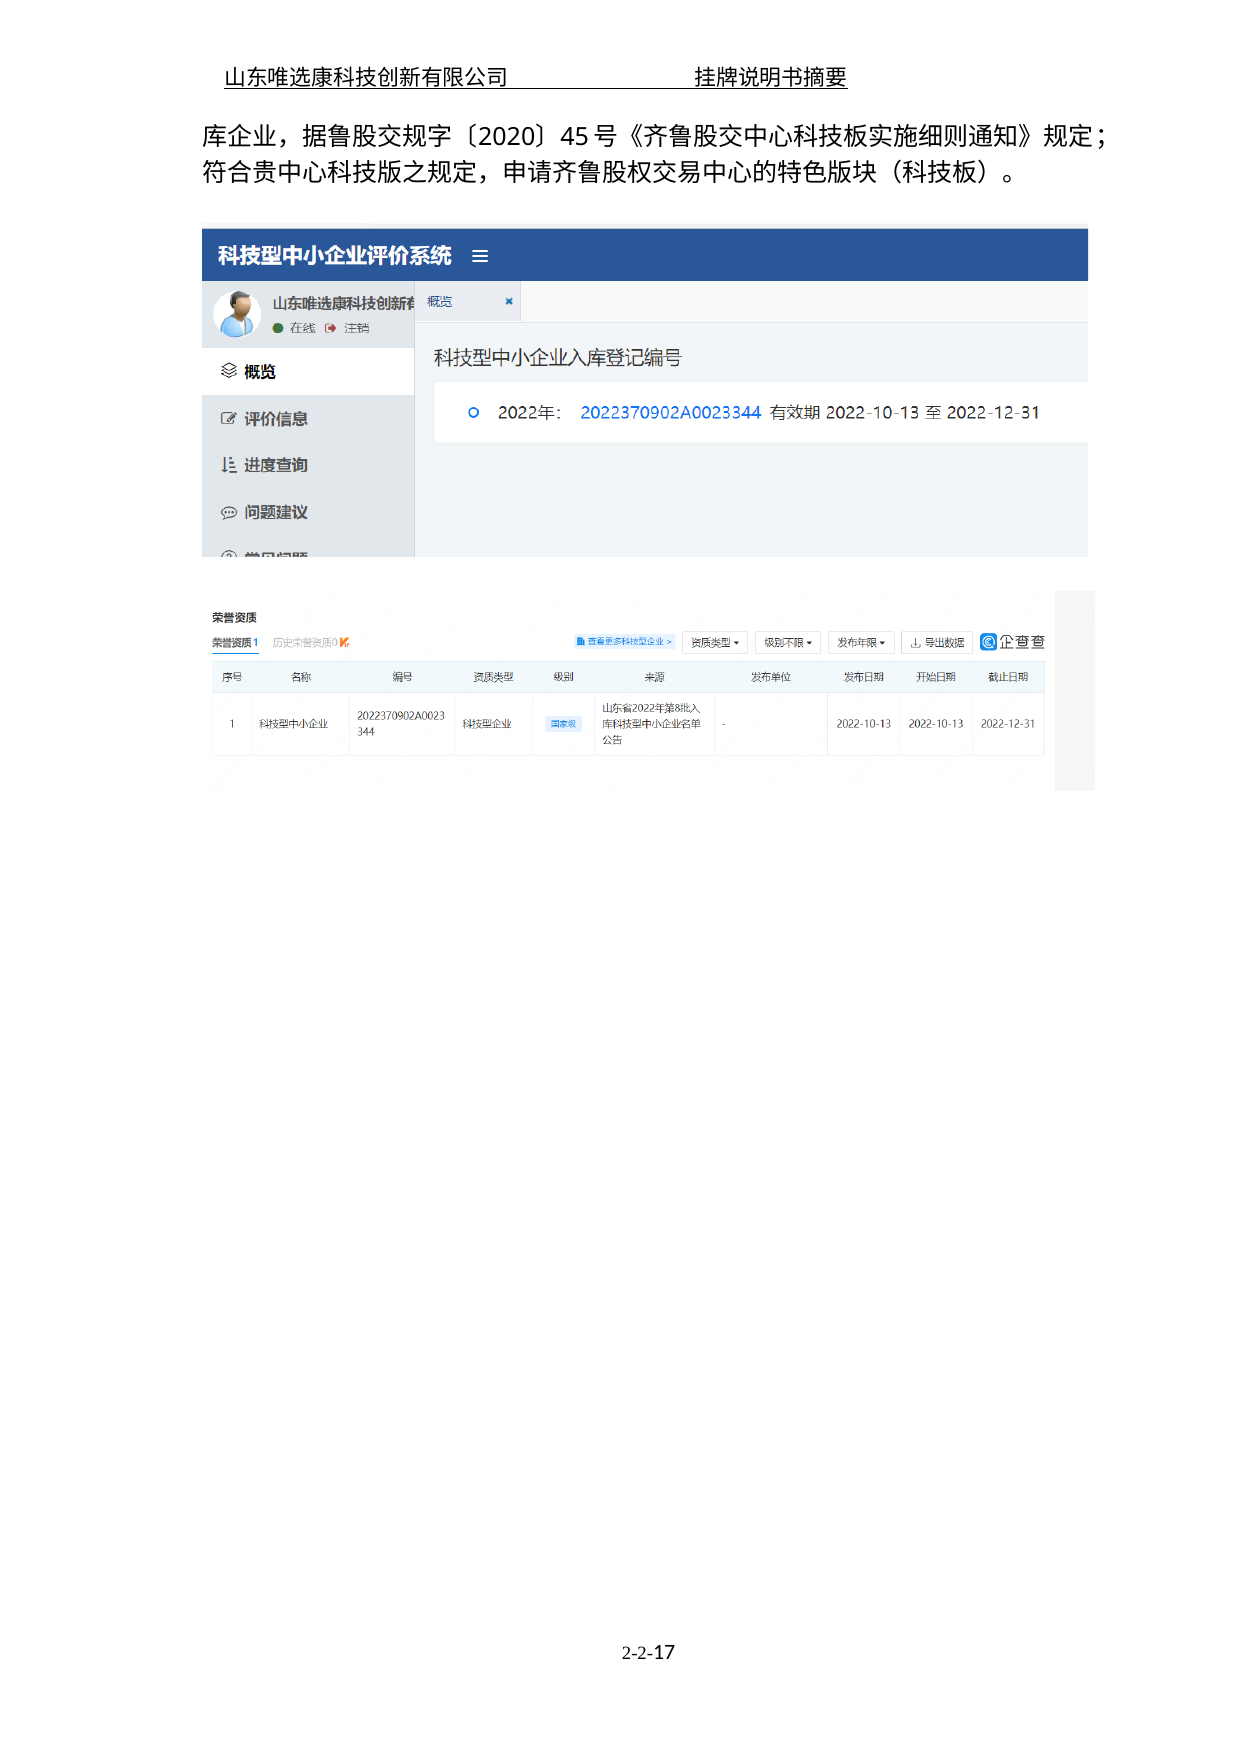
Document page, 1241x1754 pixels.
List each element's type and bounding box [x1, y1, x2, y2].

picture [202, 591, 1096, 791]
picture [202, 223, 1089, 557]
text [202, 117, 1095, 189]
